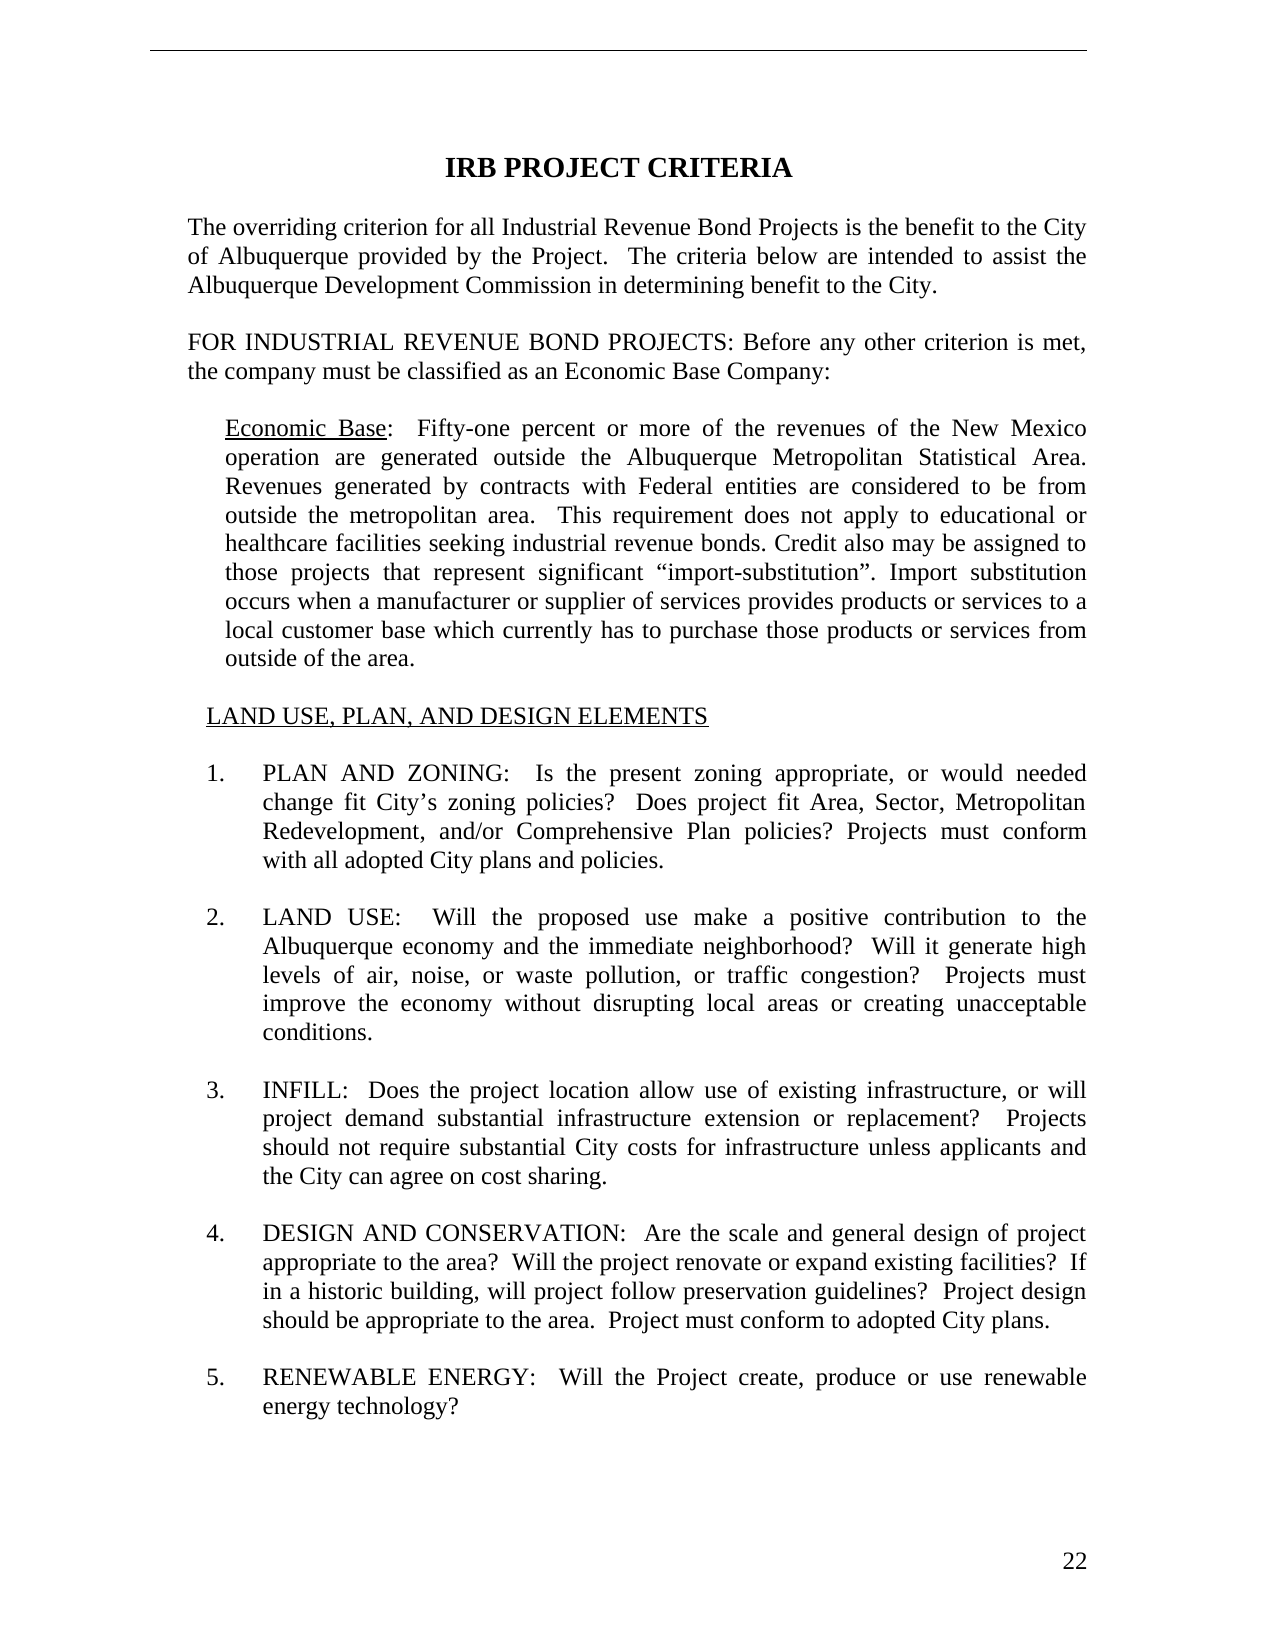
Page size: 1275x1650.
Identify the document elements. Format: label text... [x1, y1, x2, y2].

text The overriding criterion for all Industrial Revenue Bond Projects is the benefit to the City of provided by the Project. The criteria below are intended to assist the Albuquerque Development Commission in determining benefit to the City. [187, 212, 1087, 298]
text Economic Base: Fifty-one percent or more of the revenues of the operation are generated outside the Albuquerque Metropolitan Statistical Area. Revenues generated by contracts with Federal entities are considered to be from outside the metropolitan area. This requirement does not apply to educational or healthcare facilities seeking industrial revenue bonds. Credit also may be assigned to those projects that represent significant “import-substitution”. Import substitution occurs when a manufacturer or supplier of services provides products or services to a local customer base which currently has to purchase those products or services from outside of the area. [225, 413, 1087, 672]
text FOR INDUSTRIAL REVENUE BOND PROJECTS: Before any other criterion is met, the company must be classified as an Economic Base Company: [187, 327, 1087, 385]
list DESIGN AND CONSERVATION: Are the scale and general design of project appropriate to the area? Will the project renovate or expand existing facilities? If in a historic building, will project follow preservation guidelines? Project design should be appropriate to the area. Project must conform to adopted City plans. [206, 1218, 1087, 1333]
list RENEWABLE ENERGY: Will the Project create, produce or use renewable energy technology? [206, 1362, 1087, 1420]
list PLAN AND ZONING: Is the present zoning appropriate, or would needed change fit City’s zoning policies? Does project fit Area, Sector, Metropolitan Redevelopment, and/or Comprehensive Plan policies? Projects must conform with all adopted City plans and policies. [206, 758, 1087, 873]
list LAND USE: Will the proposed use make a positive contribution to the economy and the immediate neighborhood? Will it generate high levels of air, noise, or waste pollution, or traffic congestion? Projects must improve the economy without disrupting local areas or creating unacceptable conditions. [206, 902, 1087, 1046]
subtitle LAND USE, PLAN, AND DESIGN ELEMENTS [150, 701, 1087, 730]
list INFILL: Does the project location allow use of existing infrastructure, or will project demand substantial infrastructure extension or replacement? Projects should not require substantial City costs for infrastructure unless applicants and the City can agree on cost sharing. [206, 1075, 1087, 1190]
text IRB PROJECT CRITERIA [150, 150, 1087, 183]
